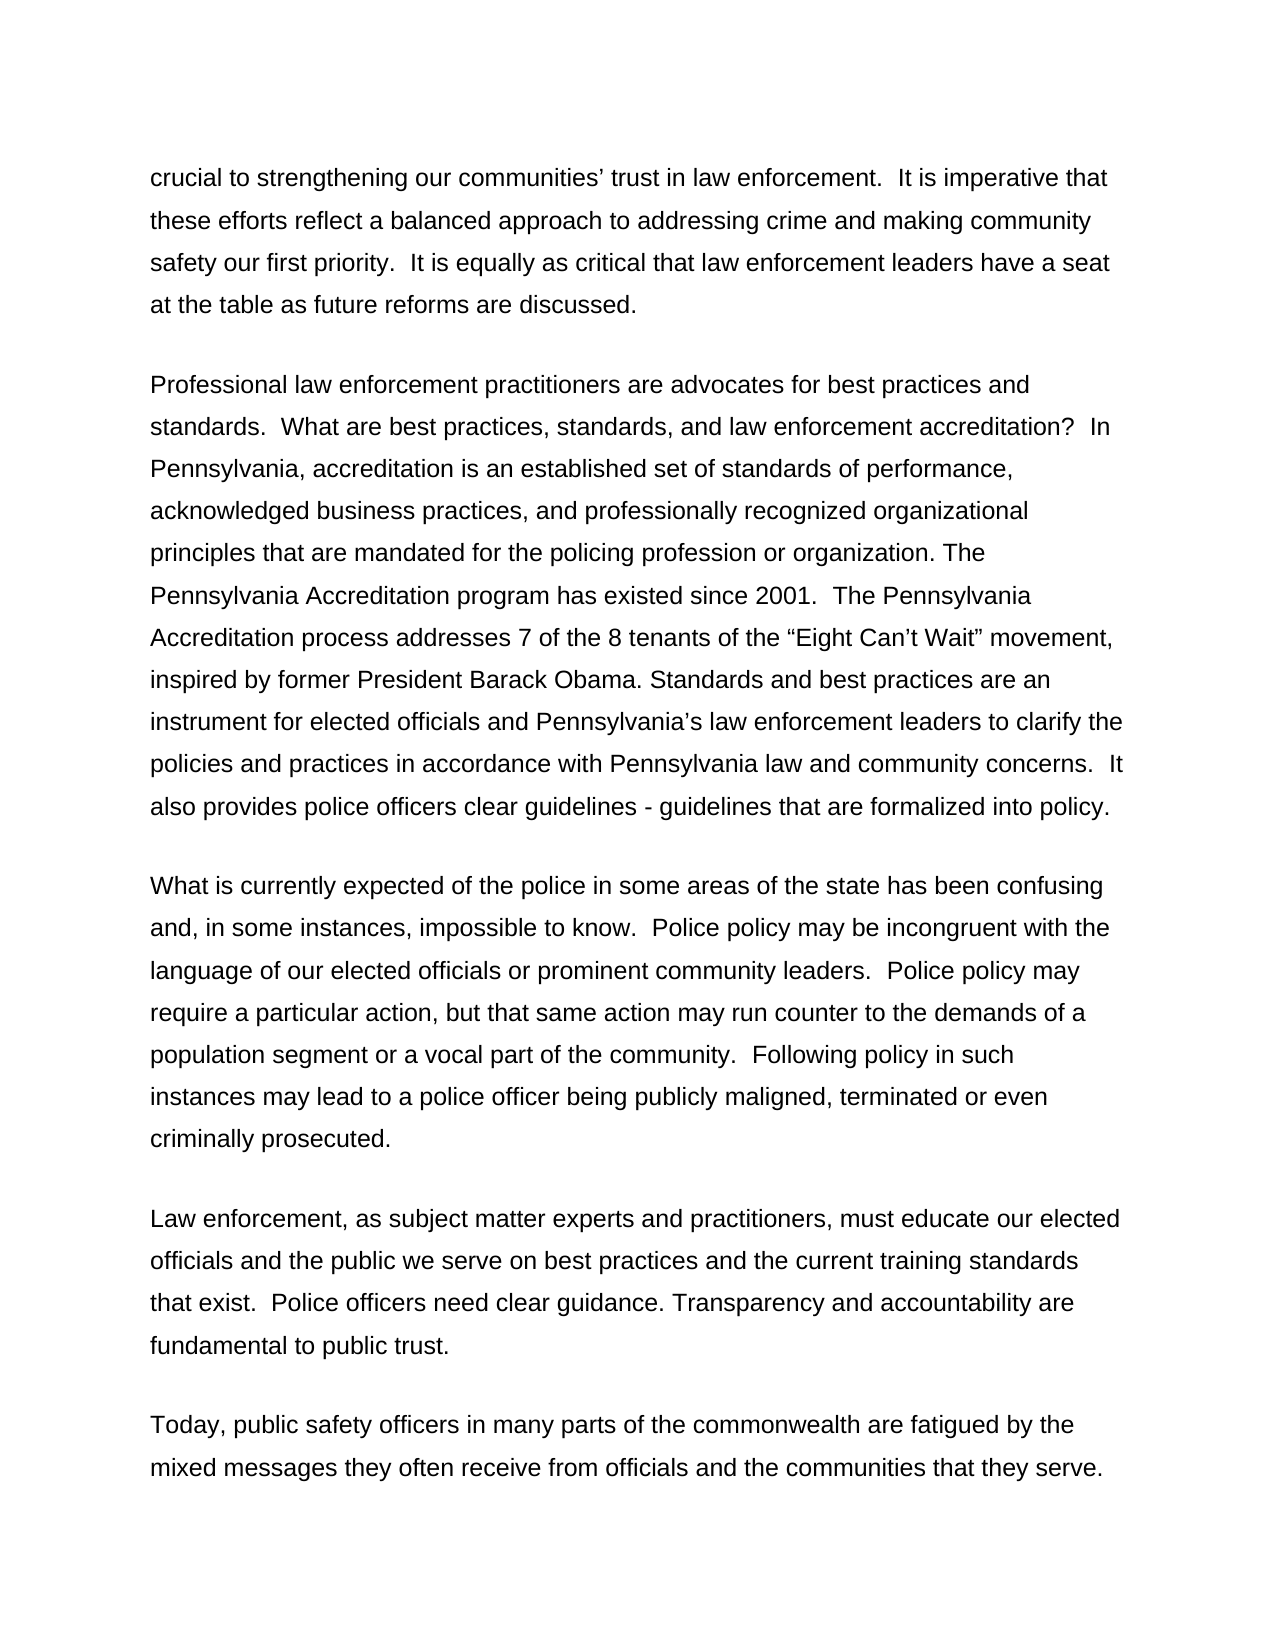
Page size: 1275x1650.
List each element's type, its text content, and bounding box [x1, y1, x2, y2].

text Professional law enforcement practitioners are advocates for best practices and standards. What are best practices, standards, and law enforcement accreditation? In Pennsylvania, accreditation is an established set of standards of performance, acknowledged business practices, and professionally recognized organizational principles that are mandated for the policing profession or organization. The Pennsylvania Accreditation program has existed since 2001. The Pennsylvania Accreditation process addresses 7 of the 8 tenants of the “Eight Can’t Wait” movement, inspired by former President Barack Obama. Standards and best practices are an instrument for elected officials and Pennsylvania’s law enforcement leaders to clarify the policies and practices in accordance with Pennsylvania law and community concerns. It also provides police officers clear guidelines - guidelines that are formalized into policy. [150, 356, 1125, 820]
text What is currently expected of the police in some areas of the state has been confusing and, in some instances, impossible to know. Police policy may be incongruent with the language of our elected officials or prominent community leaders. Police policy may require a particular action, but that same action may run counter to the demands of a population segment or a vocal part of the community. Following policy in such instances may lead to a police officer being publicly maligned, terminated or even criminally prosecuted. [150, 858, 1125, 1153]
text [150, 150, 1125, 319]
text Law enforcement, as subject matter experts and practitioners, must educate our elected officials and the public we serve on best practices and the current training standards that exist. Police officers need clear guidance. Transparency and accountability are fundamental to public trust. [150, 1191, 1125, 1359]
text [150, 1397, 1125, 1481]
